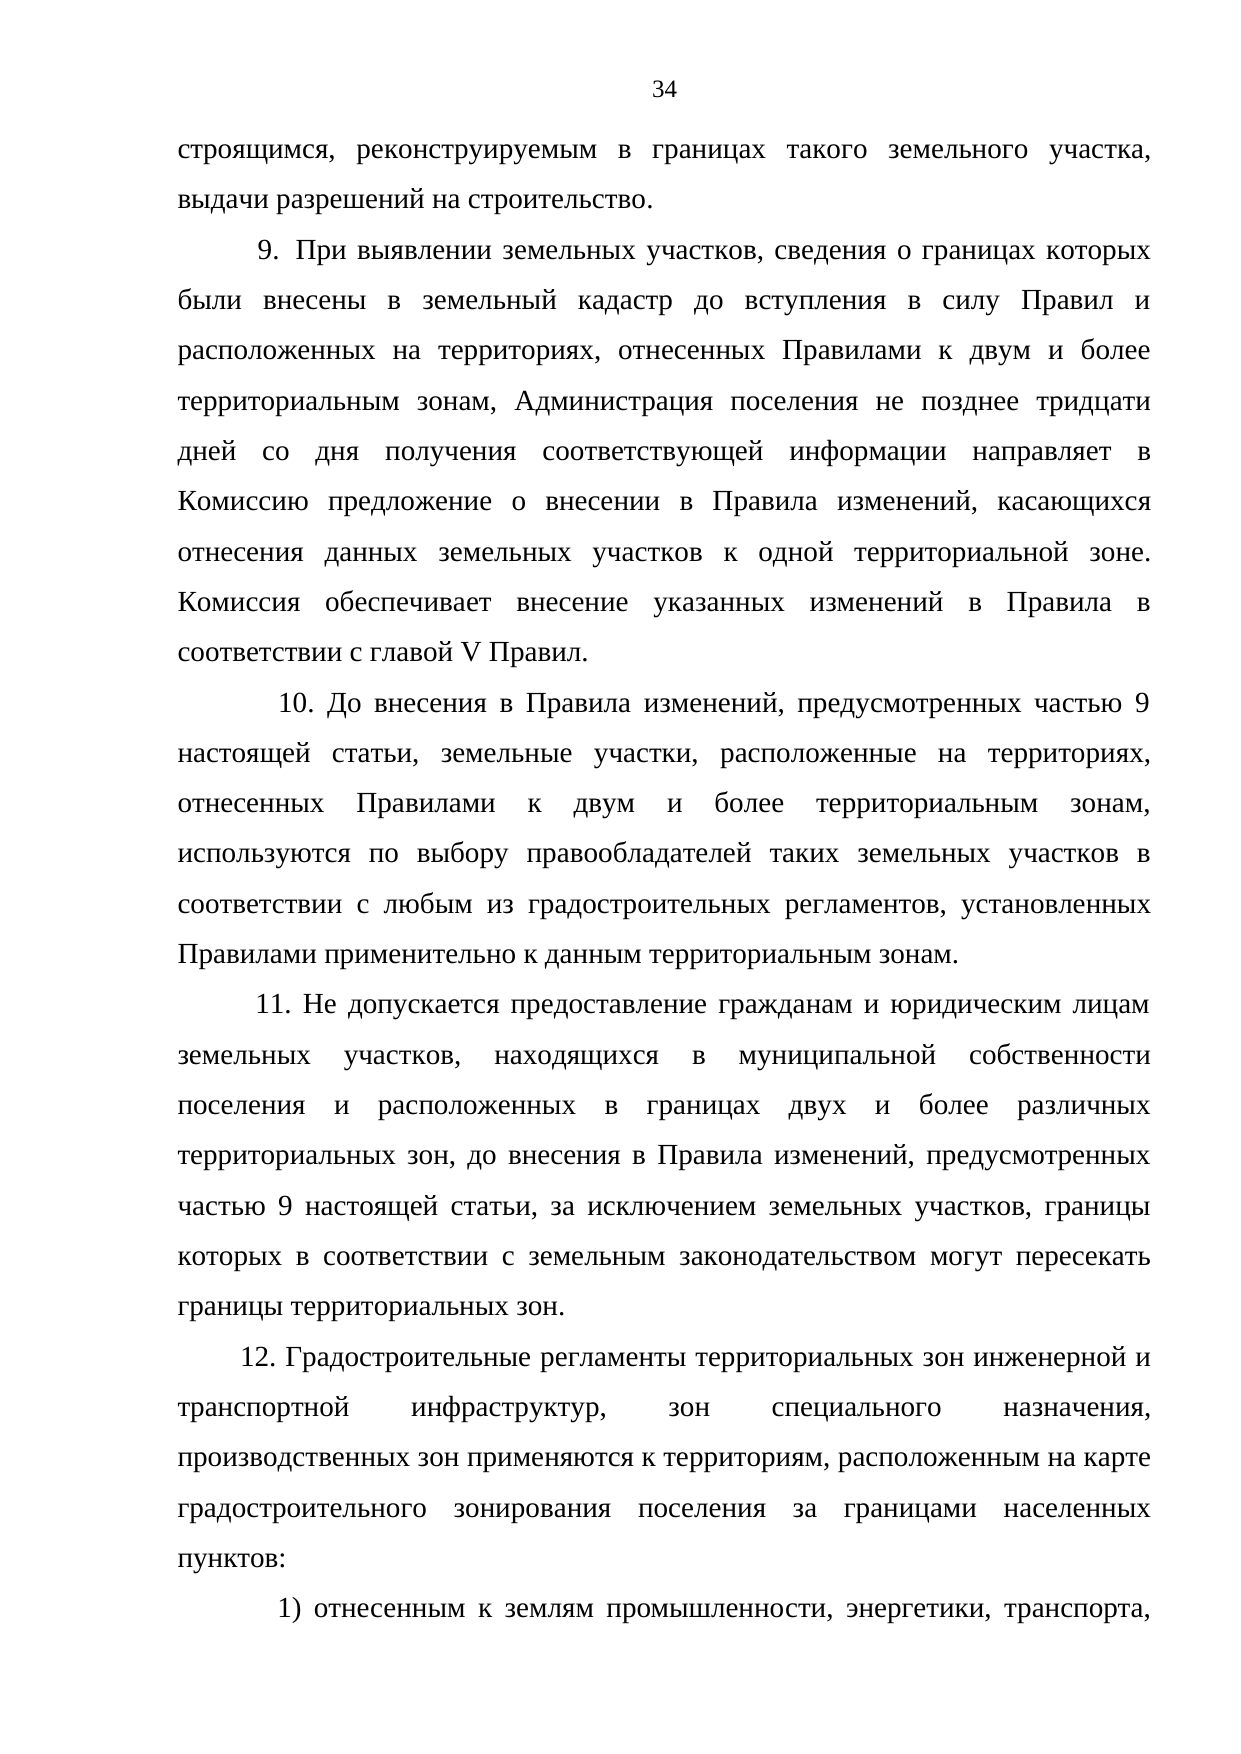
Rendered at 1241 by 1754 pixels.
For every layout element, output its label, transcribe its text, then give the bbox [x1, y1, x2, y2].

text 12. Градостроительные регламенты территориальных зон инженерной и транспортной инфраструктур, зон специального назначения, производственных зон применяются к территориям, расположенным на карте градостроительного зонирования поселения за границами населенных пунктов: [177, 1339, 1152, 1573]
text 9. При выявлении земельных участков, сведения о границах которых были внесены в земельный кадастр до вступления в силу Правил и расположенных на территориях, отнесенных Правилами к двум и более территориальным зонам, Администрация поселения не позднее тридцати дней со дня получения соответствующей информации направляет в Комиссию предложение о внесении в Правила изменений, касающихся отнесения данных земельных участков к одной территориальной зоне. Комиссия обеспечивает внесение указанных изменений в Правила в соответствии с главой V Правил. [177, 232, 1152, 668]
text 11. Не допускается предоставление гражданам и юридическим лицам земельных участков, находящихся в муниципальной собственности поселения и расположенных в границах двух и более различных территориальных зон, до внесения в Правила изменений, предусмотренных частью 9 настоящей статьи, за исключением земельных участков, границы которых в соответствии с земельным законодательством могут пересекать границы территориальных зон. [177, 987, 1152, 1322]
text 10. До внесения в Правила изменений, предусмотренных частью 9 настоящей статьи, земельные участки, расположенные на территориях, отнесенных Правилами к двум и более территориальным зонам, используются по выбору правообладателей таких земельных участков в соответствии с любым из градостроительных регламентов, установленных Правилами применительно к данным территориальным зонам. [177, 685, 1152, 970]
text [177, 131, 1152, 215]
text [177, 1590, 1152, 1624]
